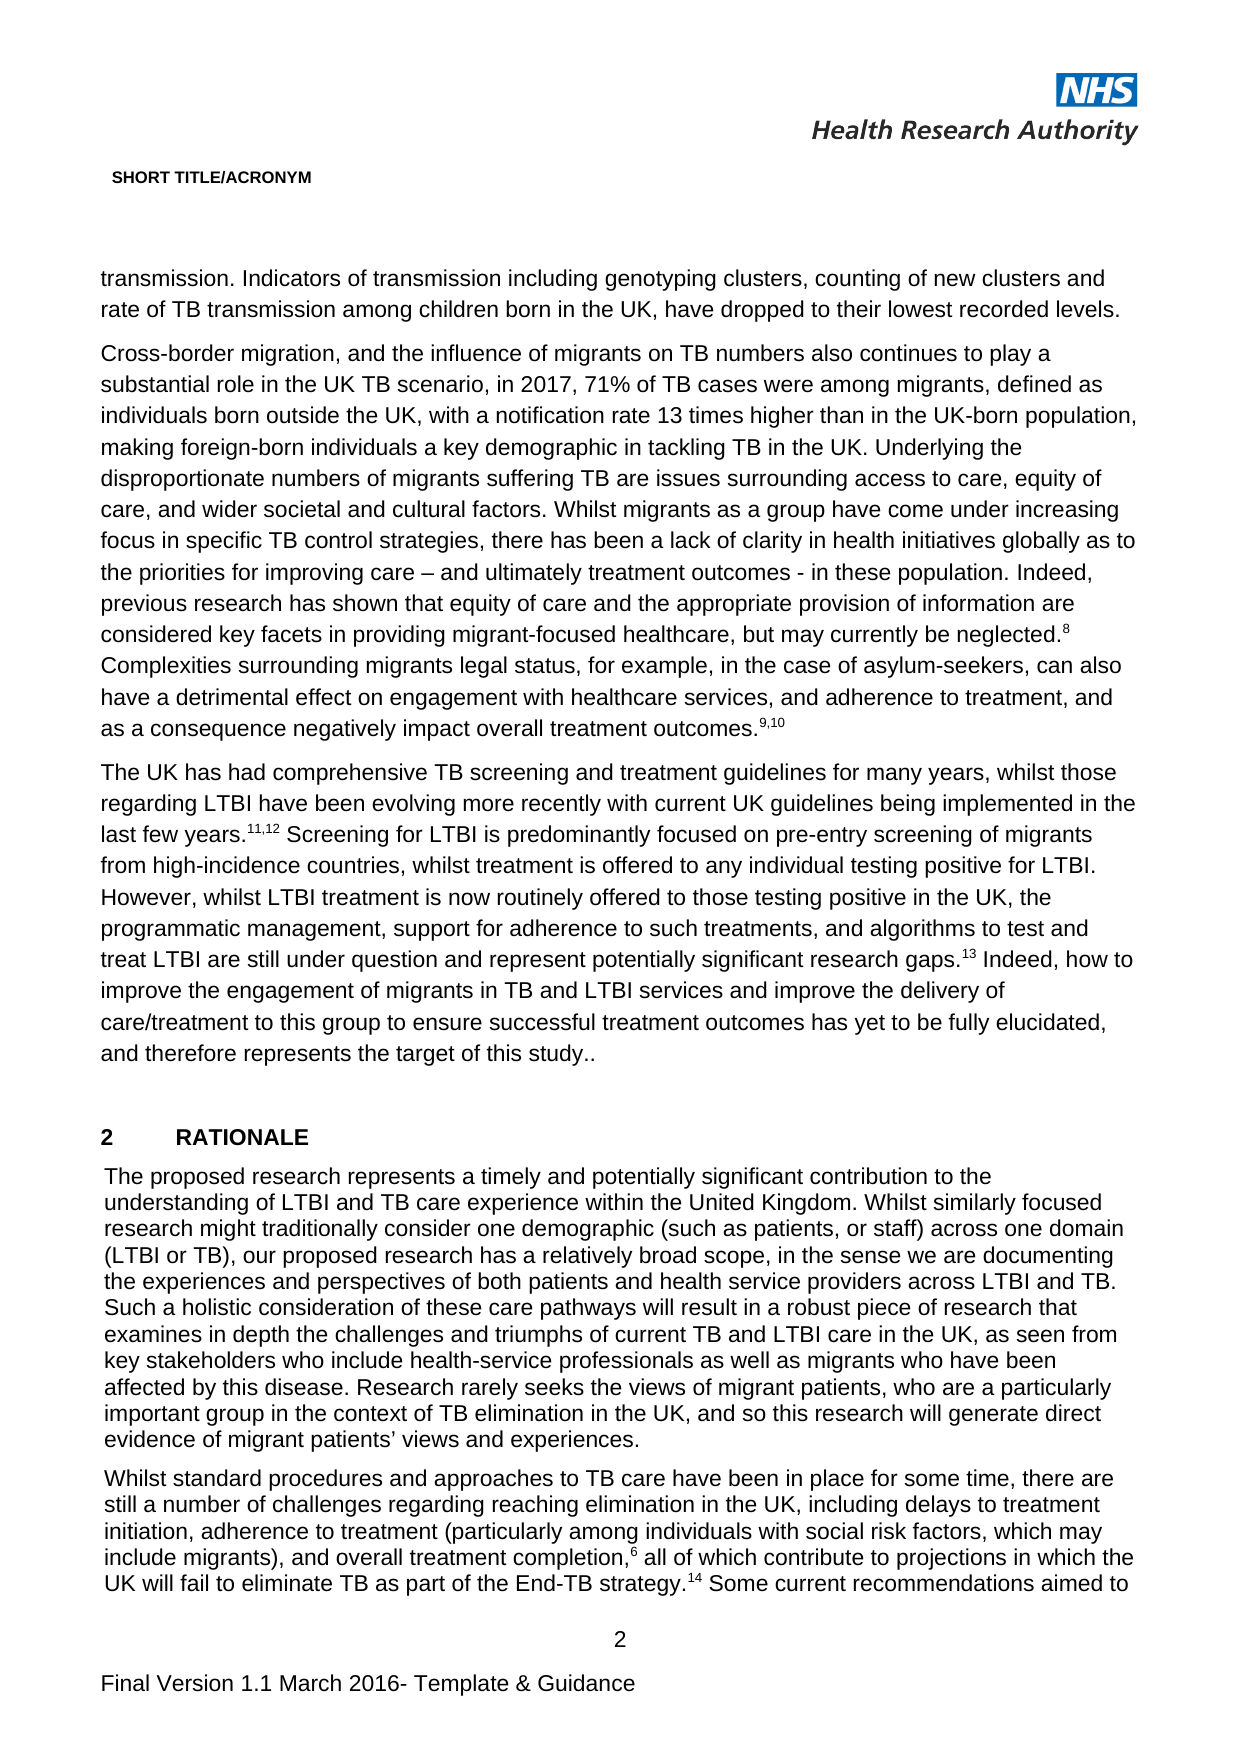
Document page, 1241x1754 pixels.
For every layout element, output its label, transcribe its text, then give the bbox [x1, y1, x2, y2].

text The proposed research represents a timely and potentially significant contribution to the understanding of LTBI and TB care experience within the United Kingdom. Whilst similarly focused research might traditionally consider one demographic (such as patients, or staff) across one domain (LTBI or TB), our proposed research has a relatively broad scope, in the sense we are documenting the experiences and perspectives of both patients and health service providers across LTBI and TB. Such a holistic consideration of these care pathways will result in a robust piece of research that examines in depth the challenges and triumphs of current TB and LTBI care in the UK, as seen from key stakeholders who include health-service professionals as well as migrants who have been affected by this disease. Research rarely seeks the views of migrant patients, who are a particularly important group in the context of TB elimination in the UK, and so this research will generate direct evidence of migrant patients’ views and experiences. [104, 1163, 1140, 1452]
subtitle 2 RATIONALE [100, 1124, 1140, 1150]
text Cross-border migration, and the influence of migrants on TB numbers also continues to play a substantial role in the UK TB scenario, in 2017, 71% of TB cases were among migrants, defined as individuals born outside the UK, with a notification rate 13 times higher than in the UK-born population, making foreign-born individuals a key demographic in tackling TB in the UK. Underlying the disproportionate numbers of migrants suffering TB are issues surrounding access to care, equity of care, and wider societal and cultural factors. Whilst migrants as a group have come under increasing focus in specific TB control strategies, there has been a lack of clarity in health initiatives globally as to the priorities for improving care – and ultimately treatment outcomes - in these population. Indeed, previous research has shown that equity of care and the appropriate provision of information are considered key facets in providing migrant-focused healthcare, but may currently be neglected.8 Complexities surrounding migrants legal status, for example, in the case of asylum-seekers, can also have a detrimental effect on engagement with healthcare services, and adherence to treatment, and as a consequence negatively impact overall treatment outcomes.9,10 [100, 336, 1140, 742]
picture [782, 73, 1139, 162]
text The UK has had comprehensive TB screening and treatment guidelines for many years, whilst those regarding LTBI have been evolving more recently with current UK guidelines being implemented in the last few years.11,12 Screening for LTBI is predominantly focused on pre-entry screening of migrants from high-incidence countries, whilst treatment is offered to any individual testing positive for LTBI. However, whilst LTBI treatment is now routinely offered to those testing positive in the UK, the programmatic management, support for adherence to such treatments, and algorithms to test and treat LTBI are still under question and represent potentially significant research gaps.13 Indeed, how to improve the engagement of migrants in TB and LTBI services and improve the delivery of care/treatment to this group to ensure successful treatment outcomes has yet to be fully elucidated, and therefore represents the target of this study.. [100, 755, 1140, 1067]
